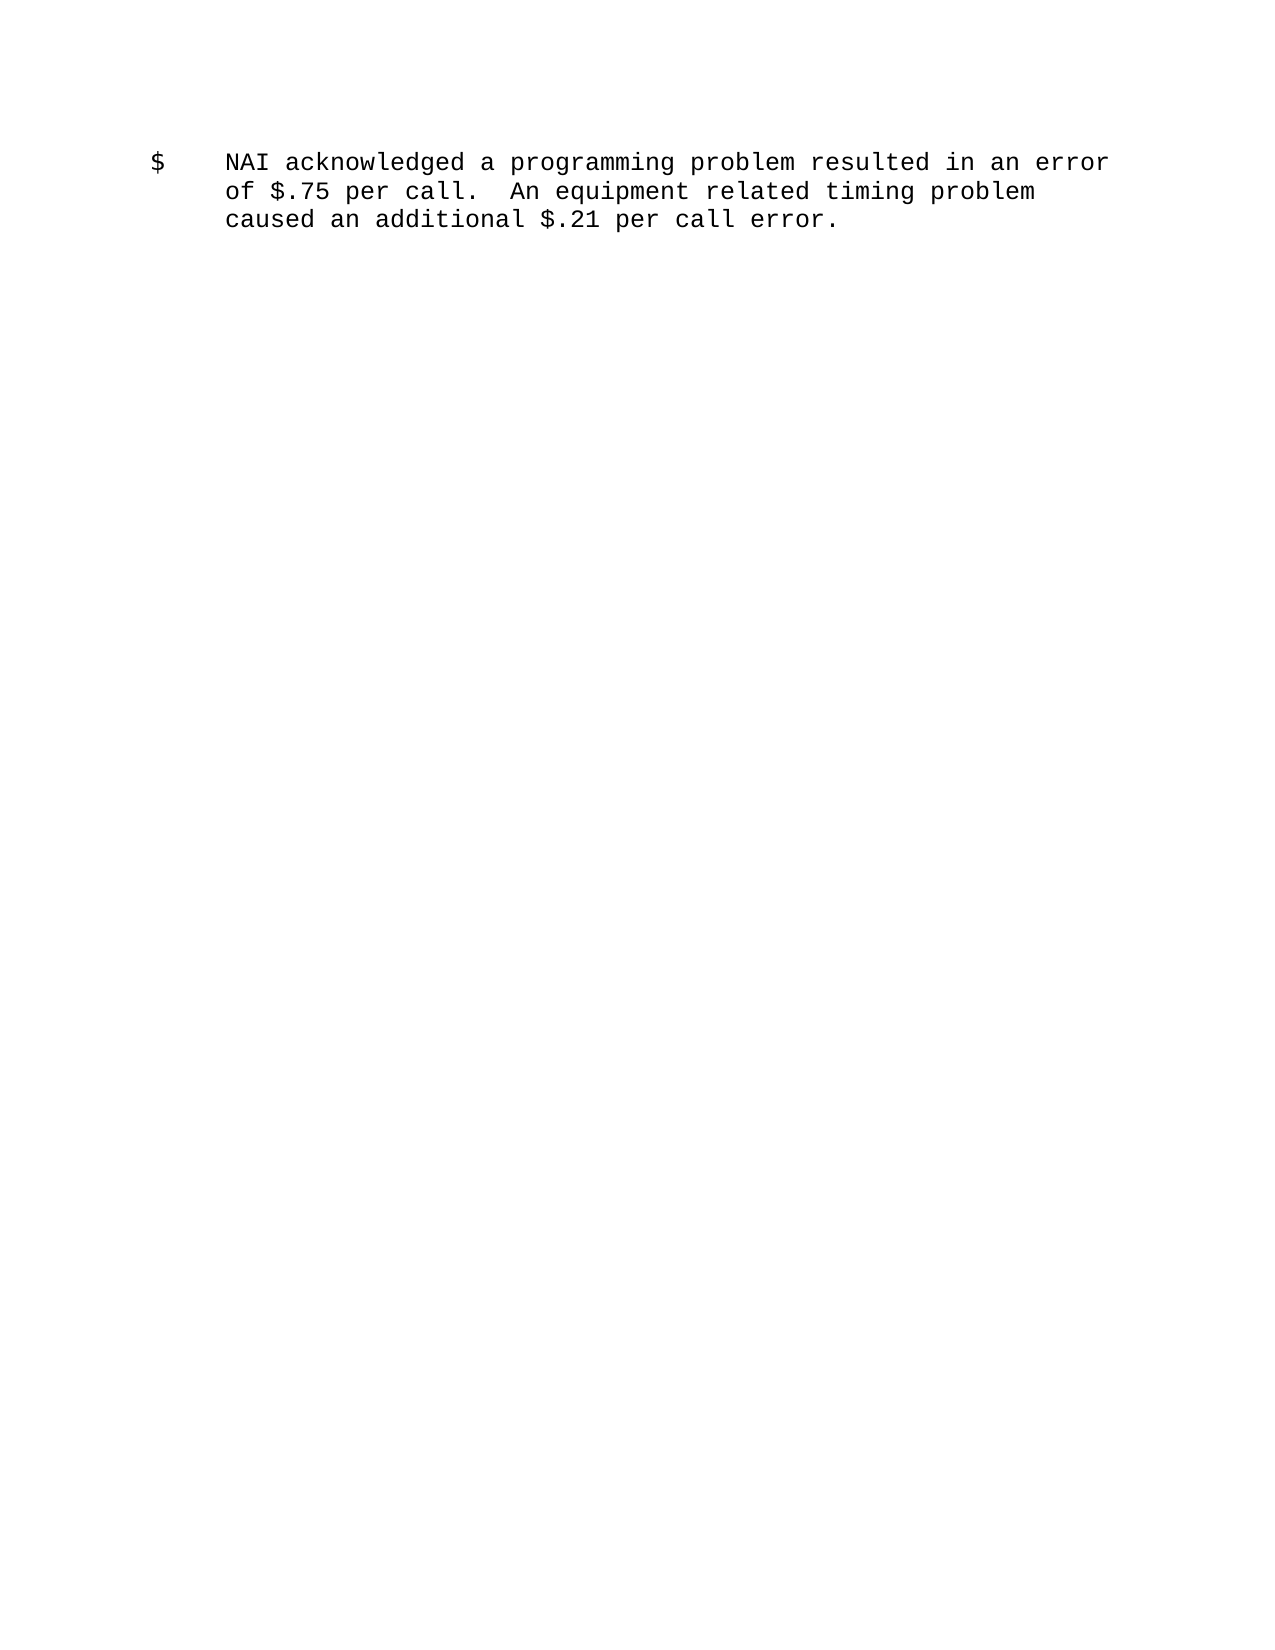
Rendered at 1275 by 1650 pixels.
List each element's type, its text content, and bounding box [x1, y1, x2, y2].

text NAI acknowledged a programming problem resulted in an error of $.75 per call. An equipment related timing problem caused an additional $.21 per call error. [150, 150, 1125, 235]
